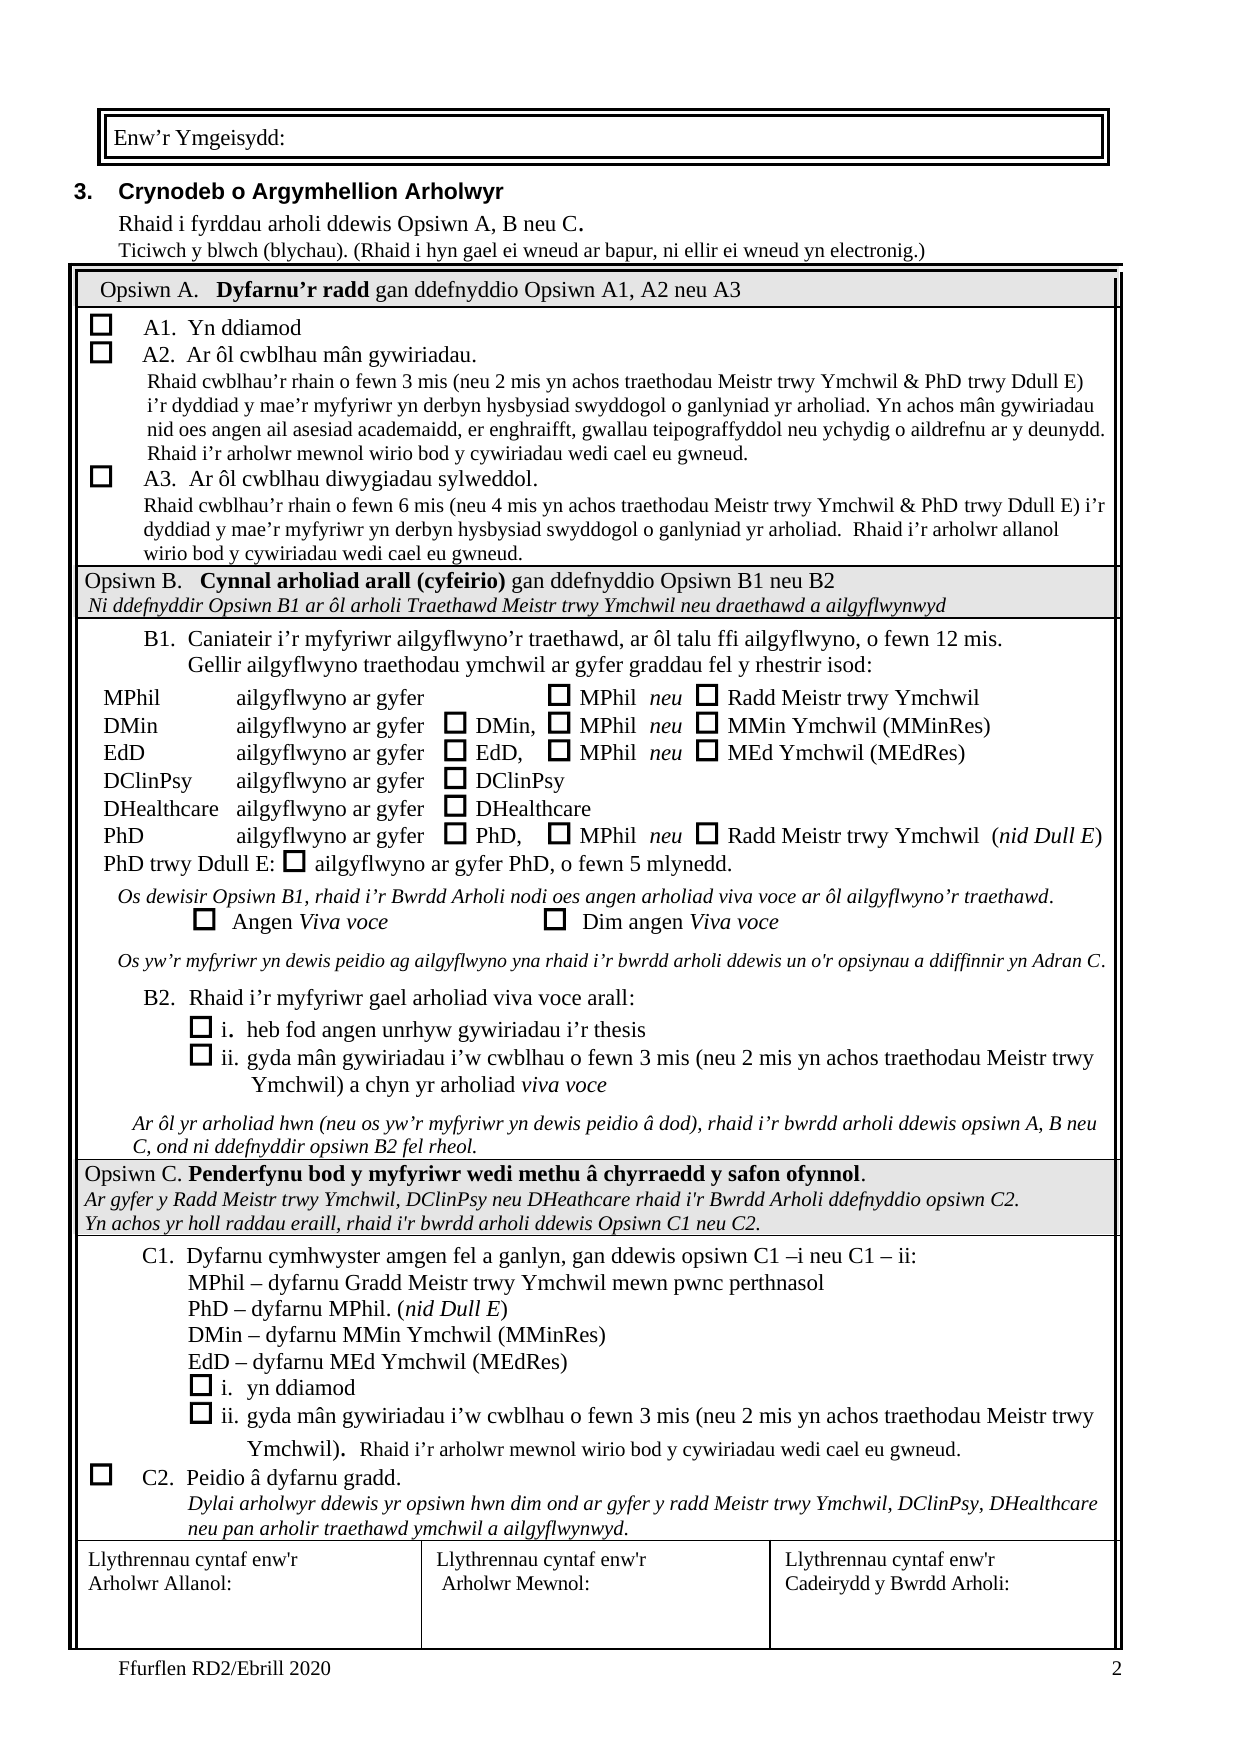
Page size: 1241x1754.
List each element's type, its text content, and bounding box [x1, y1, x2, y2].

table_cell Opsiwn B. Cynnal arholiad arall (cyfeirio) gan ddefnyddio Opsiwn B1 neu B2 Ni ddefnyddir Opsiwn B1 ar ôl arholi Traethawd Meistr trwy Ymchwil neu draethawd a ailgyflwynwyd [78, 567, 1114, 617]
table_cell C1. Dyfarnu cymhwyster amgen fel a ganlyn, gan ddewis opsiwn C1 –i neu C1 – ii: MPhil – dyfarnu Gradd Meistr trwy Ymchwil mewn pwnc perthnasol PhD – dyfarnu MPhil. (nid Dull E) DMin – dyfarnu MMin Ymchwil (MMinRes) EdD – dyfarnu MEd Ymchwil (MEdRes) i. yn ddiamod ii. gyda mân gywiriadau i’w cwblhau o fewn 3 mis (neu 2 mis yn achos traethodau Meistr trwy Ymchwil). Rhaid i’r arholwr mewnol wirio bod y cywiriadau wedi cael eu gwneud. C2. Peidio â dyfarnu gradd. Dylai arholwyr ddewis yr opsiwn hwn dim ond ar gyfer y radd Meistr trwy Ymchwil, DClinPsy, DHealthcare neu pan arholir traethawd ymchwil a ailgyflwynwyd. [78, 1236, 1114, 1539]
table_cell Opsiwn C. Penderfynu bod y myfyriwr wedi methu â chyrraedd y safon ofynnol. Ar gyfer y Radd Meistr trwy Ymchwil, DClinPsy neu DHeathcare rhaid i'r Bwrdd Arholi ddefnyddio opsiwn C2. Yn achos yr holl raddau eraill, rhaid i'r bwrdd arholi ddewis Opsiwn C1 neu C2. [78, 1160, 1114, 1234]
table_cell B1. Caniateir i’r myfyriwr ailgyflwyno’r traethawd, ar ôl talu ffi ailgyflwyno, o fewn 12 mis. Gellir ailgyflwyno traethodau ymchwil ar gyfer graddau fel y rhestrir isod: MPhil ailgyflwyno ar gyfer MPhil neu Radd Meistr trwy Ymchwil DMin ailgyflwyno ar gyfer DMin, MPhil neu MMin Ymchwil (MMinRes) EdD ailgyflwyno ar gyfer EdD, MPhil neu MEd Ymchwil (MEdRes) DClinPsy ailgyflwyno ar gyfer DClinPsy DHealthcare ailgyflwyno ar gyfer DHealthcare PhD ailgyflwyno ar gyfer PhD, MPhil neu Radd Meistr trwy Ymchwil (nid Dull E) PhD trwy Ddull E: ailgyflwyno ar gyfer PhD, o fewn 5 mlynedd. Os dewisir Opsiwn B1, rhaid i’r Bwrdd Arholi nodi oes angen arholiad viva voce ar ôl ailgyflwyno’r traethawd. Angen Viva voce Dim angen Viva voce Os yw’r myfyriwr yn dewis peidio ag ailgyflwyno yna rhaid i’r bwrdd arholi ddewis un o'r opsiynau a ddiffinnir yn Adran C. B2. Rhaid i’r myfyriwr gael arholiad viva voce arall: i. heb fod angen unrhyw gywiriadau i’r thesis ii. gyda mân gywiriadau i’w cwblhau o fewn 3 mis (neu 2 mis yn achos traethodau Meistr trwy Ymchwil) a chyn yr arholiad viva voce Ar ôl yr arholiad hwn (neu os yw’r myfyriwr yn dewis peidio â dod), rhaid i’r bwrdd arholi ddewis opsiwn A, B neu C, ond ni ddefnyddir opsiwn B2 fel rheol. [78, 619, 1114, 1158]
table_header Enw’r Ymgeisydd: [102, 111, 1106, 156]
table_cell Llythrennau cyntaf enw'r Cadeirydd y Bwrdd Arholi: [771, 1541, 1114, 1648]
table_cell Llythrennau cyntaf enw'r Arholwr Allanol: [78, 1541, 421, 1648]
table_header Opsiwn A. Dyfarnu’r radd gan ddefnyddio Opsiwn A1, A2 neu A3 [73, 266, 1119, 306]
text Rhaid i fyrddau arholi ddewis Opsiwn A, B neu C. Ticiwch y blwch (blychau). (Rhaid i hyn gael ei wneud ar bapur, ni ellir ei wneud yn electronig.) [118, 204, 1122, 262]
table_cell A1. Yn ddiamod A2. Ar ôl cwblhau mân gywiriadau. Rhaid cwblhau’r rhain o fewn 3 mis (neu 2 mis yn achos traethodau Meistr trwy Ymchwil & PhD trwy Ddull E) i’r dyddiad y mae’r myfyriwr yn derbyn hysbysiad swyddogol o ganlyniad yr arholiad. Yn achos mân gywiriadau nid oes angen ail asesiad academaidd, er enghraifft, gwallau teipograffyddol neu ychydig o aildrefnu ar y deunydd. Rhaid i’r arholwr mewnol wirio bod y cywiriadau wedi cael eu gwneud. A3. Ar ôl cwblhau diwygiadau sylweddol. Rhaid cwblhau’r rhain o fewn 6 mis (neu 4 mis yn achos traethodau Meistr trwy Ymchwil & PhD trwy Ddull E) i’r dyddiad y mae’r myfyriwr yn derbyn hysbysiad swyddogol o ganlyniad yr arholiad. Rhaid i’r arholwr allanol wirio bod y cywiriadau wedi cael eu gwneud. [78, 308, 1114, 565]
text 3. Crynodeb o Argymhellion Arholwyr [74, 178, 1122, 204]
table_cell Llythrennau cyntaf enw'r Arholwr Mewnol: [422, 1541, 769, 1648]
